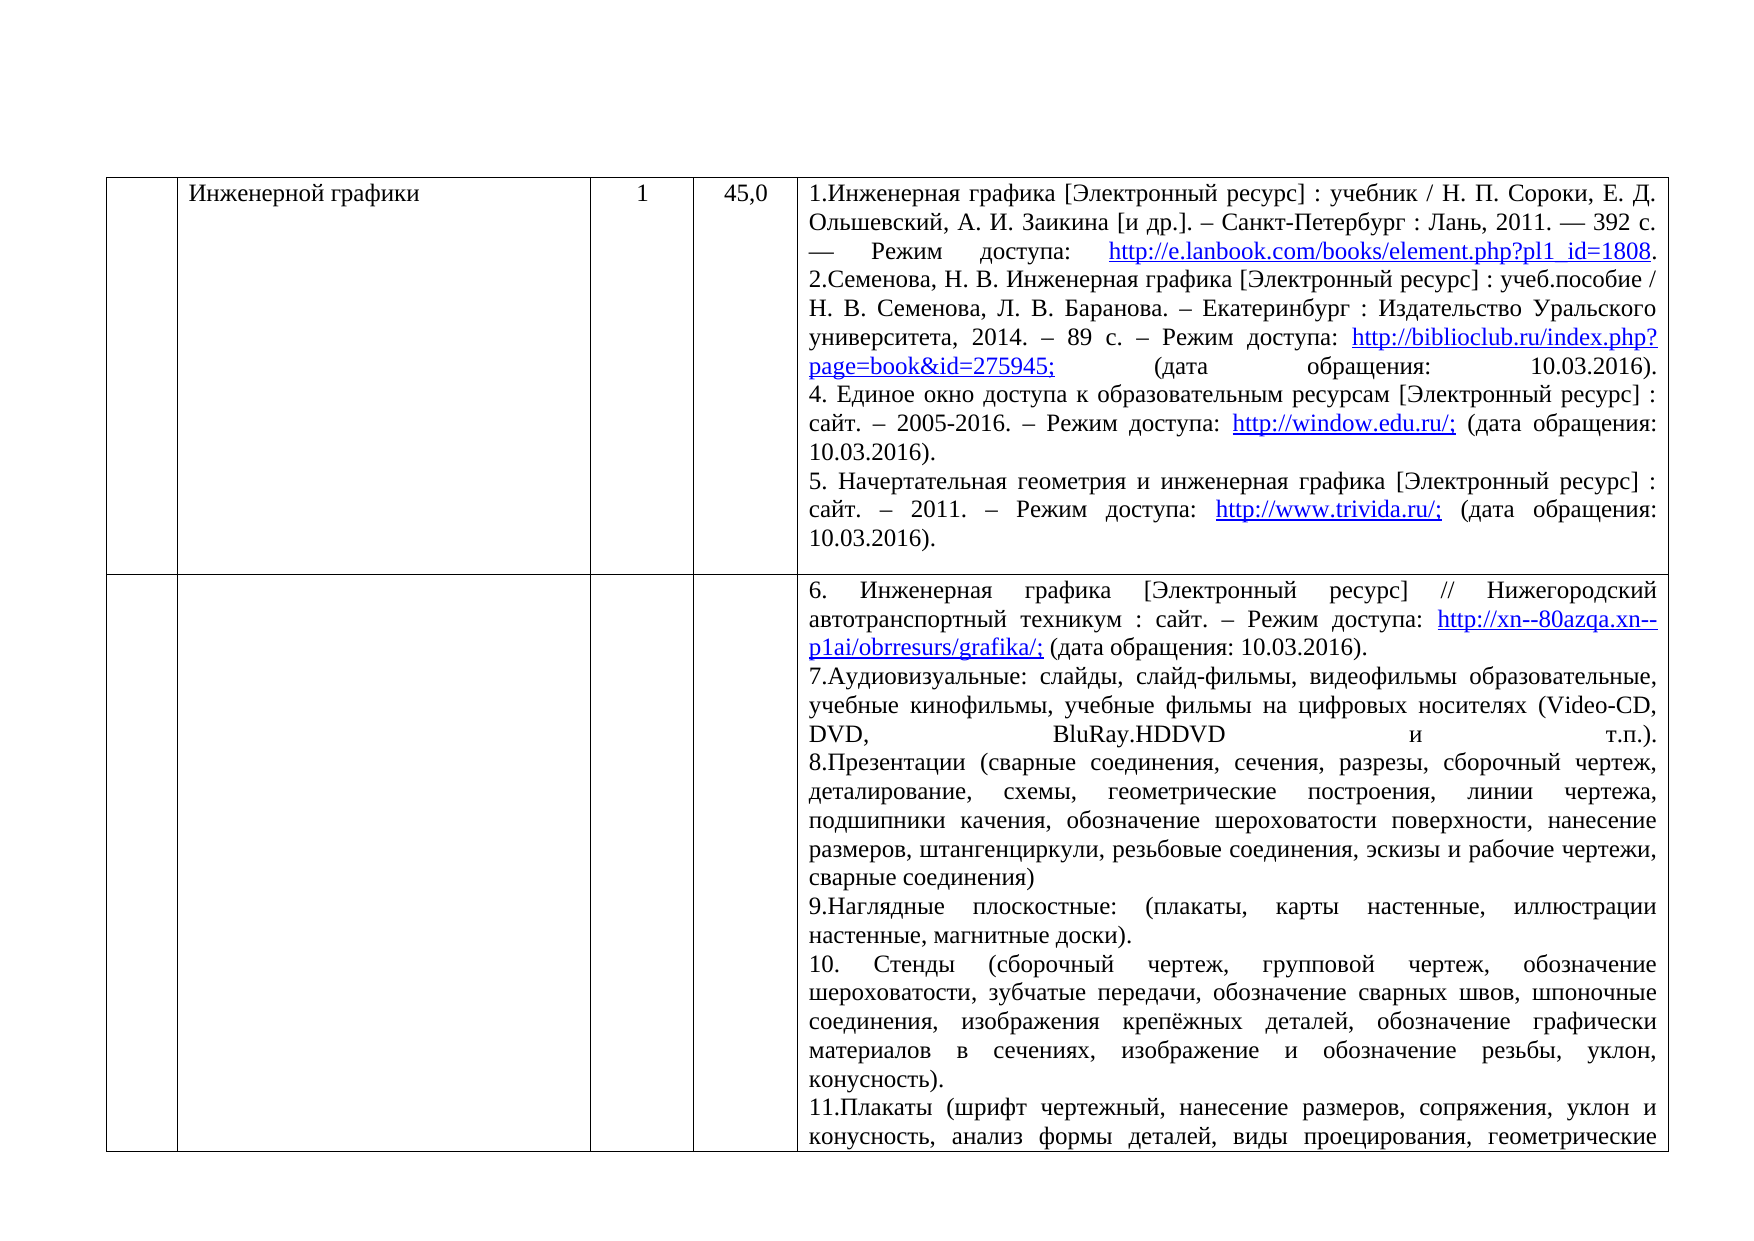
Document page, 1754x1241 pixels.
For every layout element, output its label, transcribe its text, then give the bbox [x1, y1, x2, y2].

table_cell 1.Инженерная графика [Электронный ресурс] : учебник / Н. П. Сороки, Е. Д. Ольшевский, А. И. Заикина [и др.]. – Санкт-Петербург : Лань, 2011. — 392 с. — Режим доступа: http://e.lanbook.com/books/element.php?pl1_id=1808. 2.Семенова, Н. В. Инженерная графика [Электронный ресурс] : учеб.пособие / Н. В. Семенова, Л. В. Баранова. – Екатеринбург : Издательство Уральского университета, 2014. – 89 с. – Режим доступа: http://biblioclub.ru/index.php?page=book&id=275945; (дата обращения: 10.03.2016). 4. Единое окно доступа к образовательным ресурсам [Электронный ресурс] : сайт. – 2005-2016. – Режим доступа: http://window.edu.ru/; (дата обращения: 10.03.2016). 5. Начертательная геометрия и инженерная графика [Электронный ресурс] : сайт. – 2011. – Режим доступа: http://www.trivida.ru/; (дата обращения: 10.03.2016). [798, 178, 1668, 574]
table_cell 1 [591, 178, 693, 574]
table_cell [798, 575, 1668, 1151]
table_cell [178, 575, 590, 1151]
table_cell 45,0 [694, 178, 797, 574]
table_cell [591, 575, 693, 1151]
table_cell [107, 178, 177, 574]
table_cell [107, 575, 177, 1151]
table_cell [694, 575, 797, 1151]
table_cell Инженерной графики [178, 178, 590, 574]
